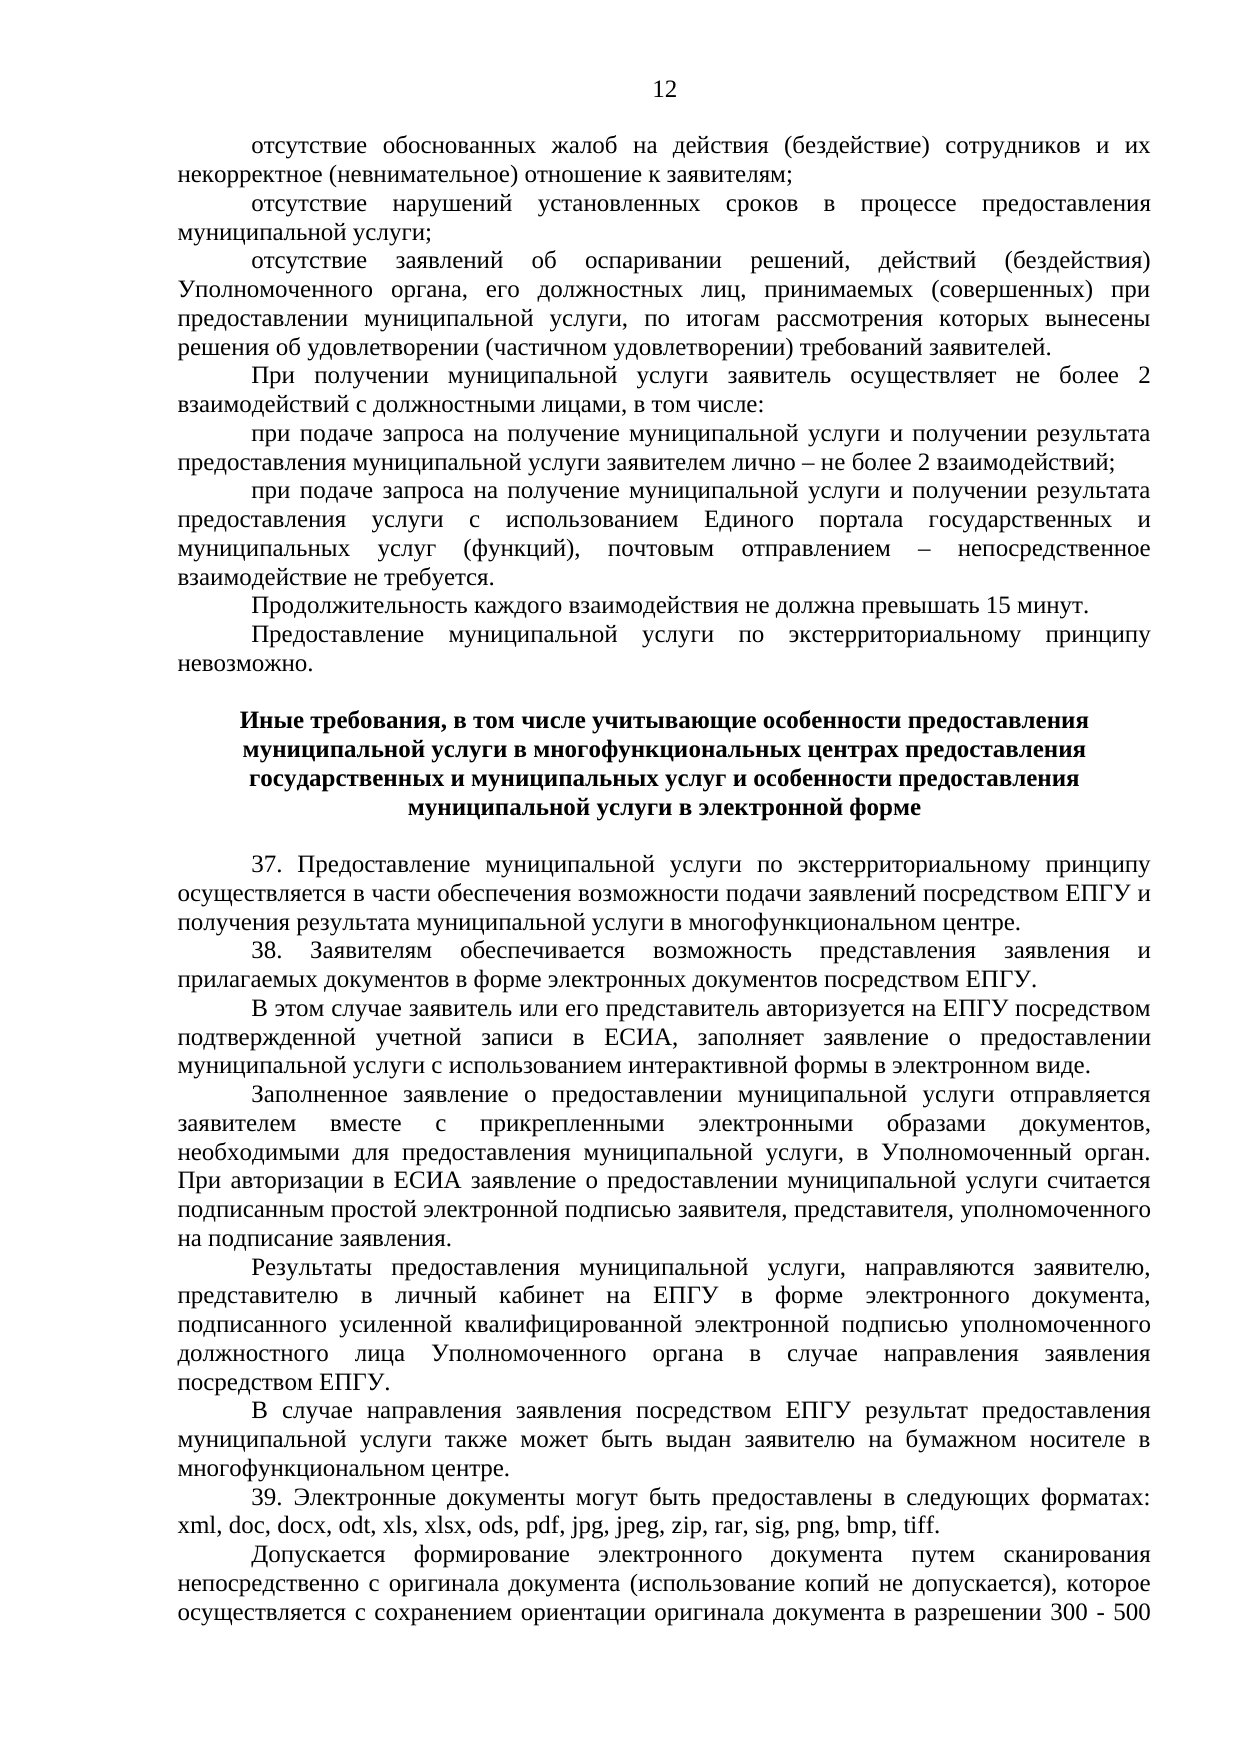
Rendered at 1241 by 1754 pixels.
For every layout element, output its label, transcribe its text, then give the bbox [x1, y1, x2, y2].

text 37. Предоставление муниципальной услуги по экстерриториальному принципу осуществляется в части обеспечения возможности подачи заявлений посредством ЕПГУ и получения результата муниципальной услуги в многофункциональном центре. [177, 849, 1152, 936]
text В случае направления заявления посредством ЕПГУ результат предоставления муниципальной услуги также может быть выдан заявителю на бумажном носителе в многофункциональном центре. [177, 1396, 1152, 1482]
text Предоставление муниципальной услуги по экстерриториальному принципу невозможно. [177, 619, 1152, 677]
text Заполненное заявление о предоставлении муниципальной услуги отправляется заявителем вместе с прикрепленными электронными образами документов, необходимыми для предоставления муниципальной услуги, в Уполномоченный орган. При авторизации в ЕСИА заявление о предоставлении муниципальной услуги считается подписанным простой электронной подписью заявителя, представителя, уполномоченного на подписание заявления. [177, 1079, 1152, 1252]
text при подаче запроса на получение муниципальной услуги и получении результата предоставления услуги с использованием Единого портала государственных и муниципальных услуг (функций), почтовым отправлением – непосредственное взаимодействие не требуется. [177, 476, 1152, 591]
text Продолжительность каждого взаимодействия не должна превышать 15 минут. [177, 591, 1152, 619]
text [177, 1539, 1152, 1626]
text при подаче запроса на получение муниципальной услуги и получении результата предоставления муниципальной услуги заявителем лично – не более 2 взаимодействий; [177, 418, 1152, 476]
text Результаты предоставления муниципальной услуги, направляются заявителю, представителю в личный кабинет на ЕПГУ в форме электронного документа, подписанного усиленной квалифицированной электронной подписью уполномоченного должностного лица Уполномоченного органа в случае направления заявления посредством ЕПГУ. [177, 1252, 1152, 1396]
text отсутствие обоснованных жалоб на действия (бездействие) сотрудников и их некорректное (невнимательное) отношение к заявителям; [177, 131, 1152, 188]
text Иные требования, в том числе учитывающие особенности предоставления муниципальной услуги в многофункциональных центрах предоставления государственных и муниципальных услуг и особенности предоставления муниципальной услуги в электронной форме [177, 706, 1152, 821]
text отсутствие нарушений установленных сроков в процессе предоставления муниципальной услуги; [177, 188, 1152, 246]
text В этом случае заявитель или его представитель авторизуется на ЕПГУ посредством подтвержденной учетной записи в ЕСИА, заполняет заявление о предоставлении муниципальной услуги с использованием интерактивной формы в электронном виде. [177, 993, 1152, 1079]
text При получении муниципальной услуги заявитель осуществляет не более 2 взаимодействий с должностными лицами, в том числе: [177, 361, 1152, 418]
text 38. Заявителям обеспечивается возможность представления заявления и прилагаемых документов в форме электронных документов посредством ЕПГУ. [177, 936, 1152, 993]
text 39. Электронные документы могут быть предоставлены в следующих форматах: xml, doc, docx, odt, xls, xlsx, ods, pdf, jpg, jpeg, zip, rar, sig, png, bmp, tiff. [177, 1482, 1152, 1539]
text отсутствие заявлений об оспаривании решений, действий (бездействия) Уполномоченного органа, его должностных лиц, принимаемых (совершенных) при предоставлении муниципальной услуги, по итогам рассмотрения которых вынесены решения об удовлетворении (частичном удовлетворении) требований заявителей. [177, 246, 1152, 361]
